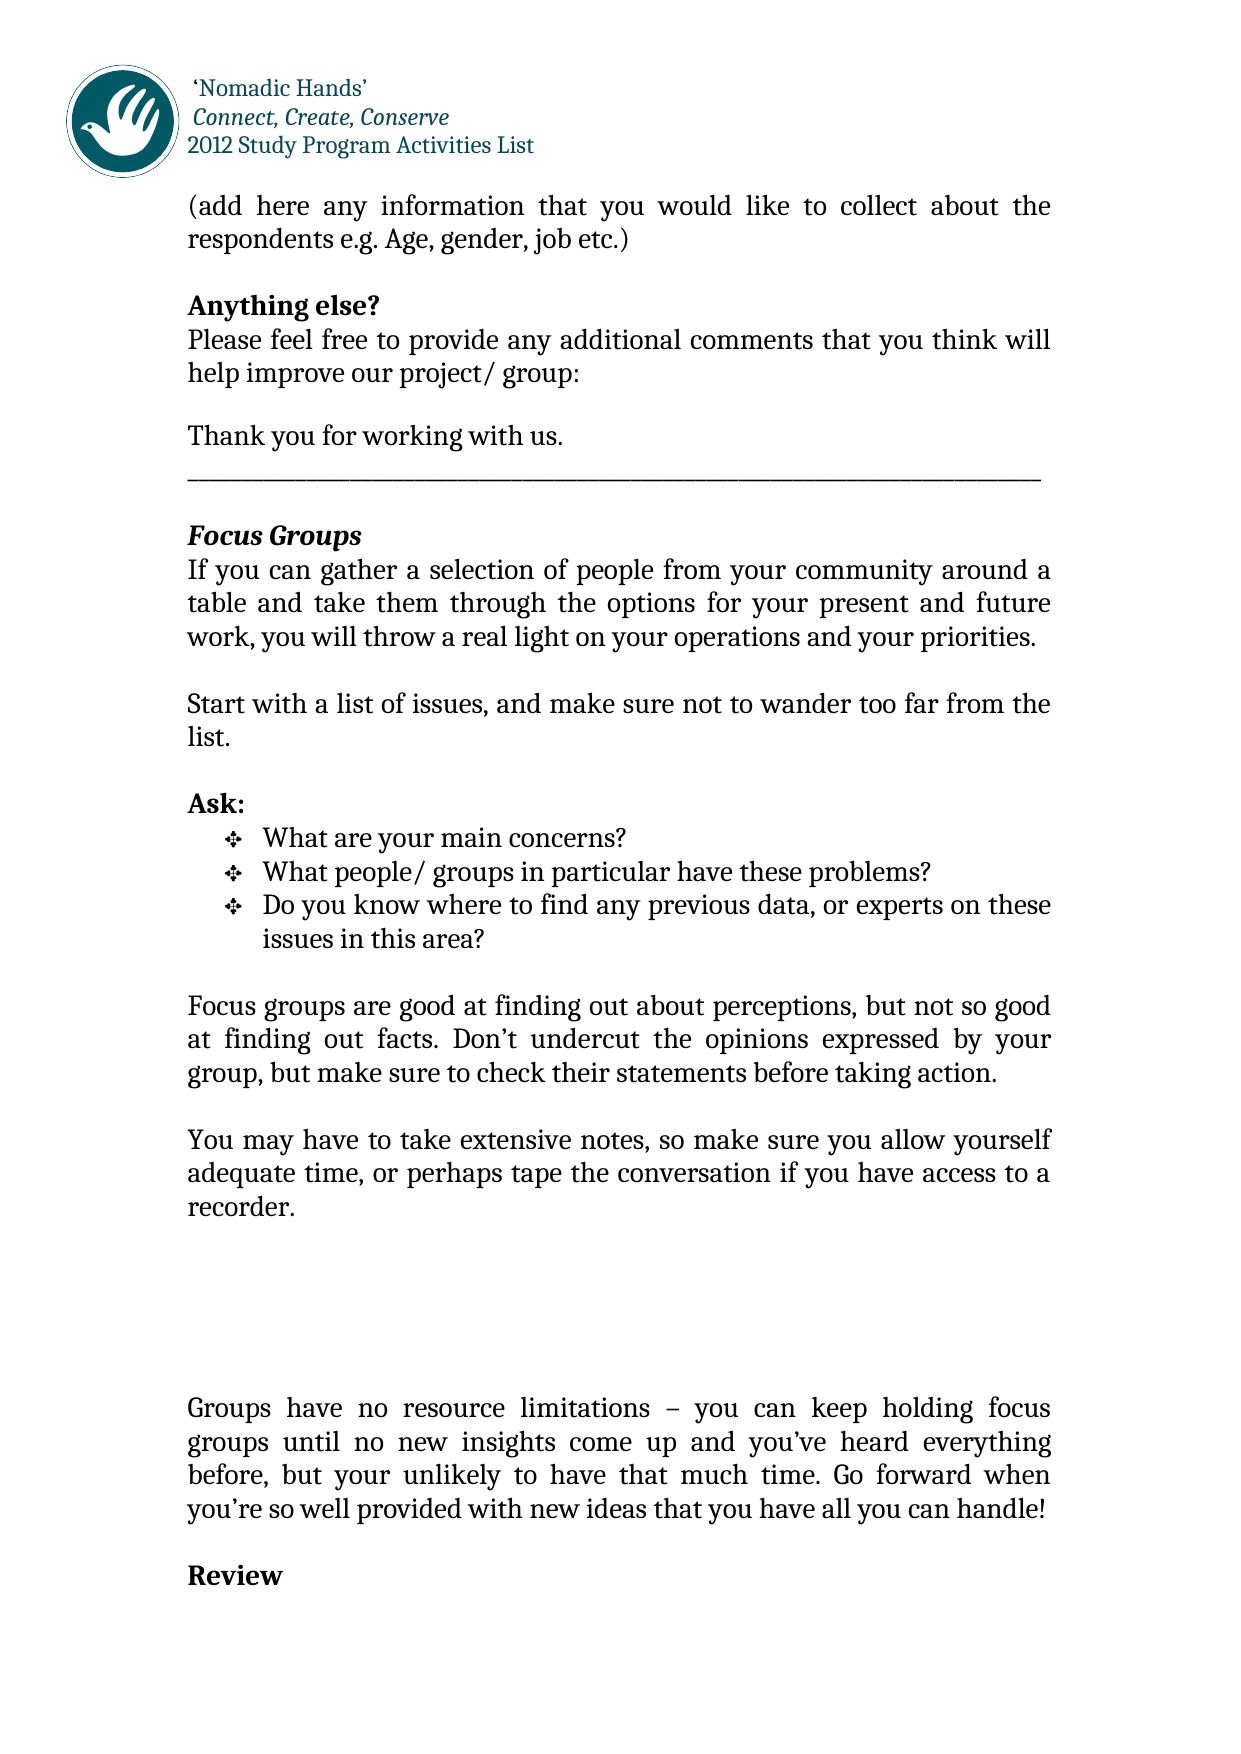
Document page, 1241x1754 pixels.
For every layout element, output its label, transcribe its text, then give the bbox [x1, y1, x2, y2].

list What people/ groups in particular have these problems? [225, 855, 1053, 888]
list Do you know where to find any previous data, or experts on these issues in this area? [225, 888, 1053, 955]
list What are your main concerns? [225, 821, 1053, 855]
text If you can gather a selection of people from your community around a table and take them through the options for your present and future work, you will throw a real light on your operations and your priorities. [187, 553, 1053, 653]
text Anything else? [187, 289, 1053, 323]
picture [56, 56, 186, 186]
text Thank you for working with us. [187, 419, 1053, 452]
text _______________________________________________________________________________ [187, 452, 1053, 486]
text Start with a list of issues, and make sure not to wander too far from the list. [187, 687, 1053, 754]
text Review [187, 1559, 1053, 1593]
text Groups have no resource limitations – you can keep holding focus groups until no new insights come up and you’ve heard everything before, but your unlikely to have that much time. Go forward when you’re so well provided with new ideas that you have all you can handle! [187, 1391, 1053, 1526]
text You may have to take extensive notes, so make sure you allow yourself adequate time, or perhaps tape the conversation if you have access to a recorder. [187, 1123, 1053, 1224]
text Ask: [187, 788, 1053, 821]
text Focus groups are good at finding out about perceptions, but not so good at finding out facts. Don’t undercut the opinions expressed by your group, but make sure to check their statements before taking action. [187, 989, 1053, 1089]
text Focus Groups [187, 519, 1053, 553]
text Please feel free to provide any additional comments that you think will help improve our project/ group: [187, 323, 1053, 390]
text (add here any information that you would like to collect about the respondents e.g. Age, gender, job etc.) [187, 189, 1053, 256]
